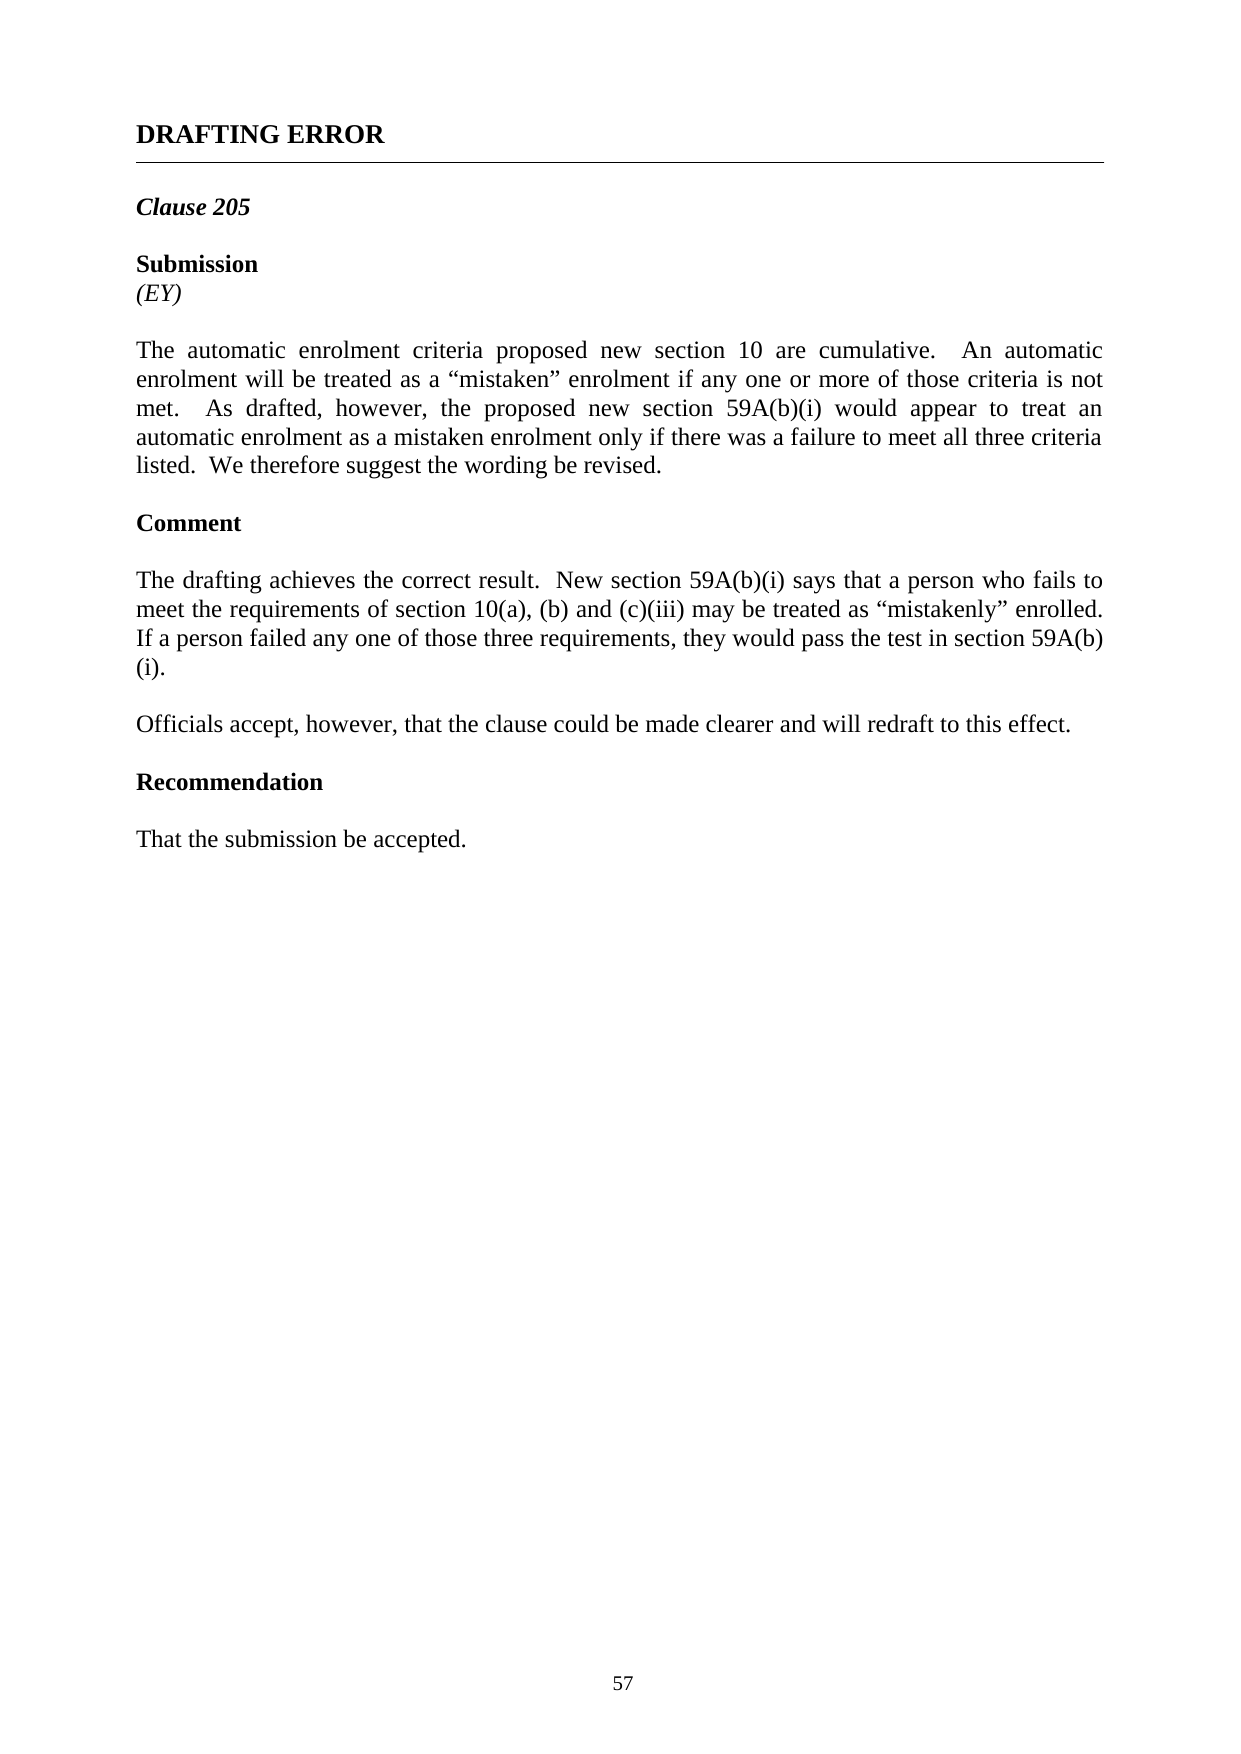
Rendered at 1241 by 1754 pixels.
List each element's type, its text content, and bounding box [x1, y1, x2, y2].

subtitle (EY) [136, 278, 1104, 307]
text The automatic enrolment criteria proposed new section 10 are cumulative. An automatic enrolment will be treated as a “mistaken” enrolment if any one or more of those criteria is not met. As drafted, however, the proposed new section 59A(b)(i) would appear to treat an automatic enrolment as a mistaken enrolment only if there was a failure to meet all three criteria listed. We therefore suggest the wording be revised. [136, 335, 1104, 479]
subtitle Drafting error [136, 118, 1104, 162]
subtitle Submission [136, 249, 1104, 278]
subtitle Clause 205 [136, 192, 1104, 220]
text Officials accept, however, that the clause could be made clearer and will redraft to this effect. [136, 709, 1104, 738]
subtitle Recommendation [136, 767, 1104, 795]
text The drafting achieves the correct result. New section 59A(b)(i) says that a person who fails to meet the requirements of section 10(a), (b) and (c)(iii) may be treated as “mistakenly” enrolled. If a person failed any one of those three requirements, they would pass the test in section 59A(b)(i). [136, 565, 1104, 680]
text That the submission be accepted. [136, 824, 1104, 853]
subtitle Comment [136, 508, 1104, 537]
